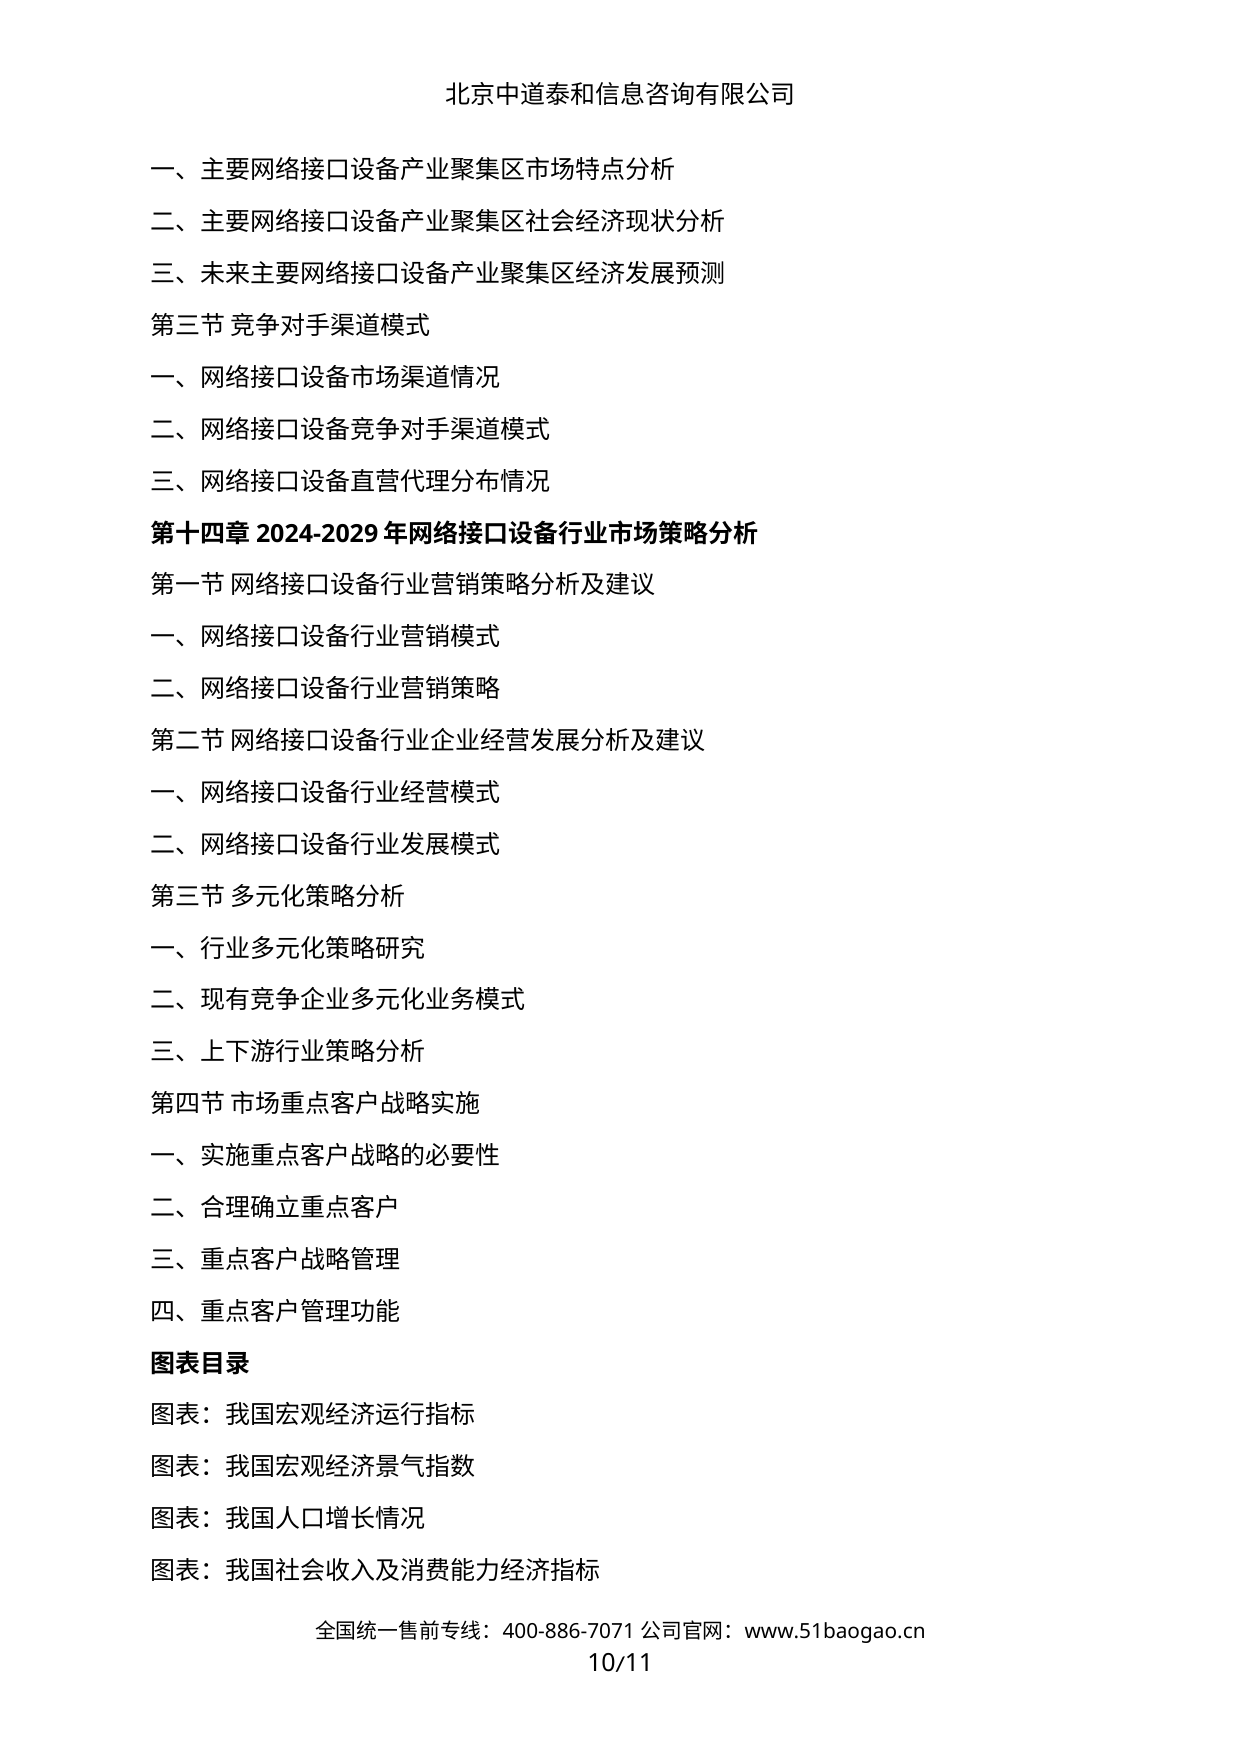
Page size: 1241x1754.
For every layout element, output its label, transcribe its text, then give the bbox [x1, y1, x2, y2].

text 一、网络接口设备行业营销模式 [150, 617, 1090, 653]
text 二、网络接口设备行业营销策略 [150, 669, 1090, 705]
text 二、现有竞争企业多元化业务模式 [150, 980, 1090, 1016]
text 四、重点客户管理功能 [150, 1291, 1090, 1327]
text 二、合理确立重点客户 [150, 1187, 1090, 1224]
text 第一节 网络接口设备行业营销策略分析及建议 [150, 565, 1090, 601]
text 三、重点客户战略管理 [150, 1239, 1090, 1276]
text 图表目录 [150, 1343, 1090, 1379]
text 第二节 网络接口设备行业企业经营发展分析及建议 [150, 721, 1090, 757]
text 一、主要网络接口设备产业聚集区市场特点分析 [150, 150, 1090, 186]
text 三、上下游行业策略分析 [150, 1032, 1090, 1068]
text 二、主要网络接口设备产业聚集区社会经济现状分析 [150, 202, 1090, 238]
text 第三节 竞争对手渠道模式 [150, 306, 1090, 342]
text 三、未来主要网络接口设备产业聚集区经济发展预测 [150, 254, 1090, 290]
text 图表：我国宏观经济景气指数 [150, 1447, 1090, 1483]
text 第三节 多元化策略分析 [150, 876, 1090, 912]
text 第四节 市场重点客户战略实施 [150, 1084, 1090, 1120]
text 二、网络接口设备行业发展模式 [150, 824, 1090, 861]
text 一、网络接口设备行业经营模式 [150, 772, 1090, 809]
text 第十四章 2024-2029年网络接口设备行业市场策略分析 [150, 513, 1090, 549]
text 三、网络接口设备直营代理分布情况 [150, 461, 1090, 497]
text 图表：我国社会收入及消费能力经济指标 [150, 1551, 1090, 1587]
text 图表：我国人口增长情况 [150, 1499, 1090, 1535]
text 一、行业多元化策略研究 [150, 928, 1090, 964]
text 图表：我国宏观经济运行指标 [150, 1395, 1090, 1431]
text 一、实施重点客户战略的必要性 [150, 1136, 1090, 1172]
text 一、网络接口设备市场渠道情况 [150, 357, 1090, 394]
text 二、网络接口设备竞争对手渠道模式 [150, 409, 1090, 446]
